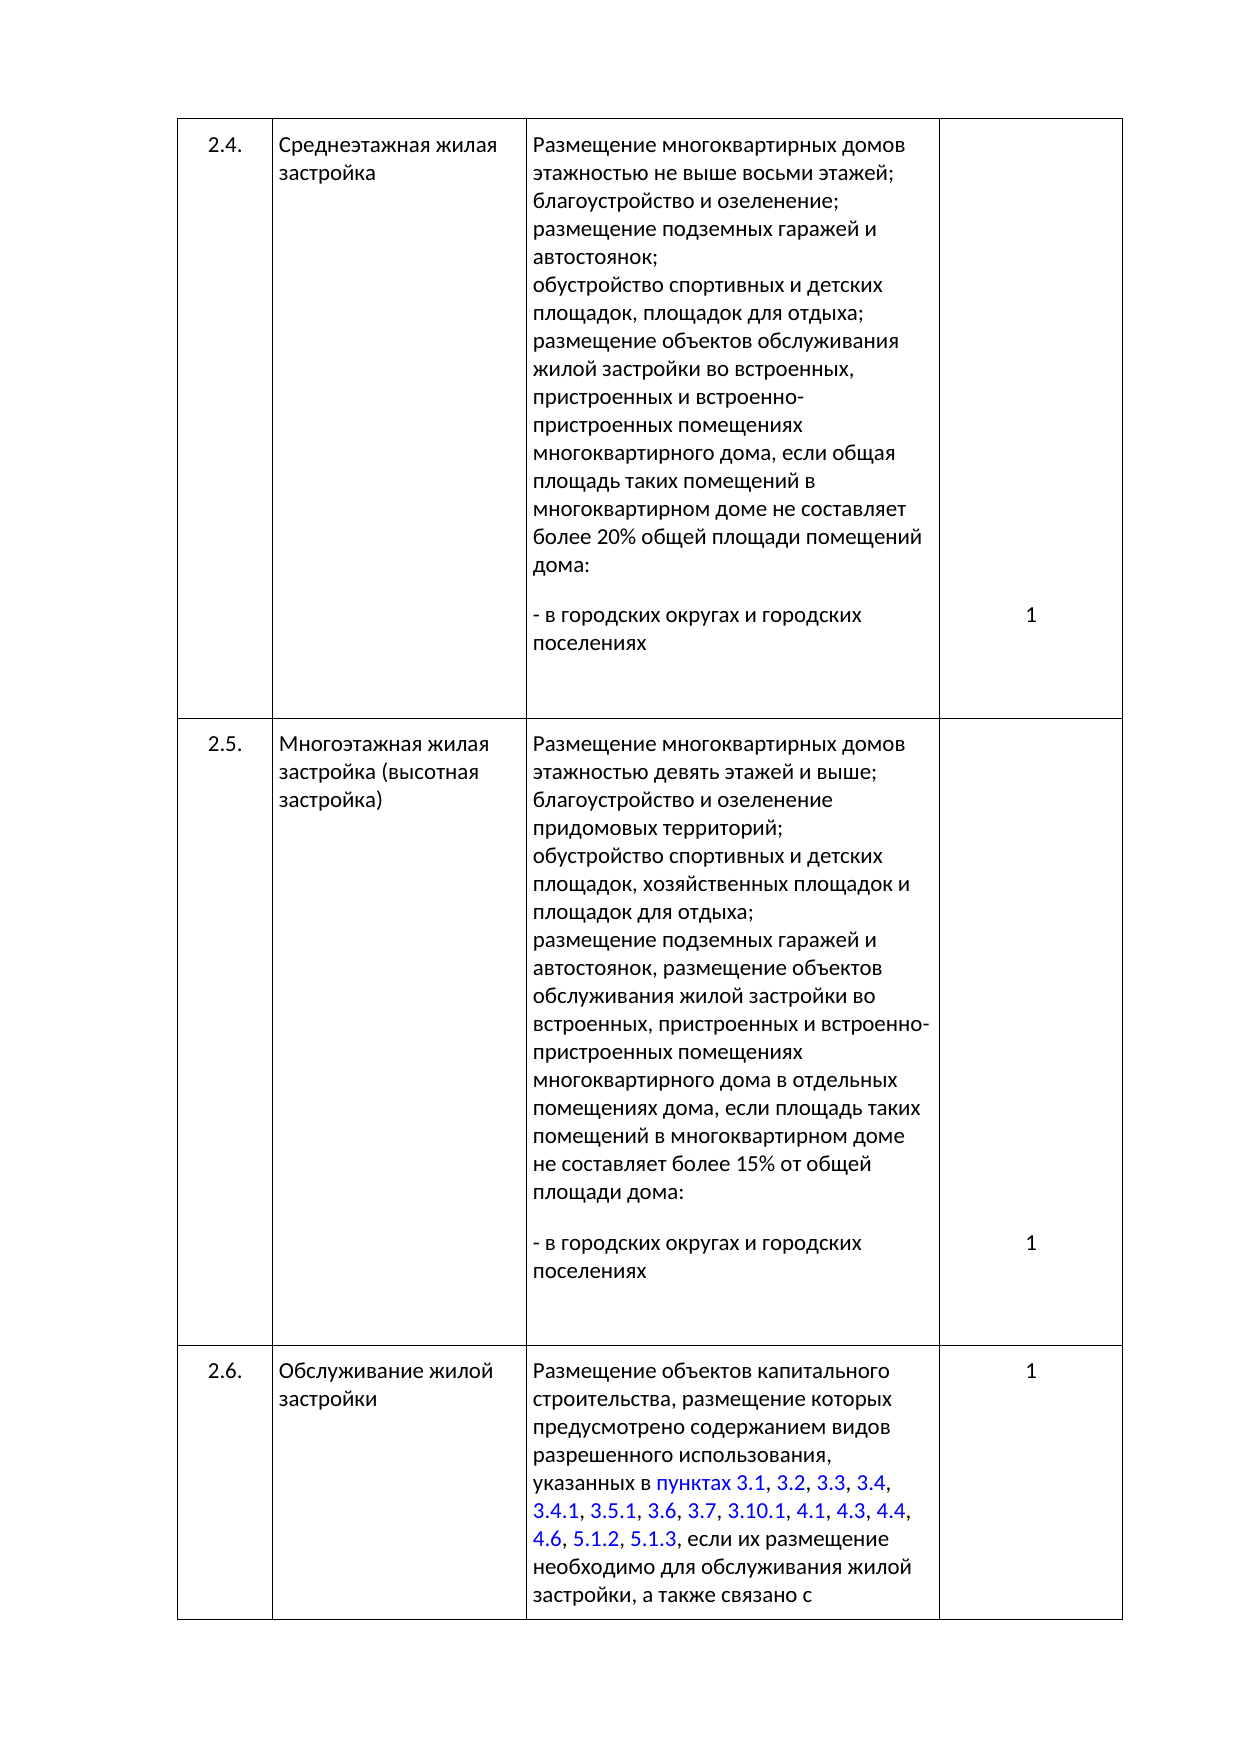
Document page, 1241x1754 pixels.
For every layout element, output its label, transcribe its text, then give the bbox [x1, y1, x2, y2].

table_cell 1 [940, 1216, 1122, 1294]
table_cell Среднеэтажная жилая застройка [273, 119, 526, 717]
table_cell [527, 1294, 939, 1345]
table_cell 1 [940, 589, 1122, 667]
table_cell Многоэтажная жилая застройка (высотная застройка) [273, 719, 526, 1345]
table_cell 1 [940, 1346, 1122, 1619]
table_cell [940, 1294, 1122, 1345]
table_cell Размещение многоквартирных домов этажностью не выше восьми этажей; благоустройство и озеленение; размещение подземных гаражей и автостоянок; обустройство спортивных и детских площадок, площадок для отдыха; размещение объектов обслуживания жилой застройки во встроенных, пристроенных и встроенно-пристроенных помещениях многоквартирного дома, если общая площадь таких помещений в многоквартирном доме не составляет более 20% общей площади помещений дома: [527, 119, 939, 589]
table_cell 2.4. [178, 119, 272, 717]
table_cell [527, 667, 939, 717]
table_cell - в городских округах и городских поселениях [527, 589, 939, 667]
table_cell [527, 1346, 939, 1619]
table_cell 2.6. [178, 1346, 272, 1619]
table_cell 2.5. [178, 719, 272, 1345]
table_cell [940, 119, 1122, 589]
table_cell - в городских округах и городских поселениях [527, 1216, 939, 1294]
table_cell [940, 667, 1122, 717]
table_cell Размещение многоквартирных домов этажностью девять этажей и выше; благоустройство и озеленение придомовых территорий; обустройство спортивных и детских площадок, хозяйственных площадок и площадок для отдыха; размещение подземных гаражей и автостоянок, размещение объектов обслуживания жилой застройки во встроенных, пристроенных и встроенно-пристроенных помещениях многоквартирного дома в отдельных помещениях дома, если площадь таких помещений в многоквартирном доме не составляет более 15% от общей площади дома: [527, 719, 939, 1216]
table_cell [940, 719, 1122, 1216]
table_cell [273, 1346, 526, 1619]
